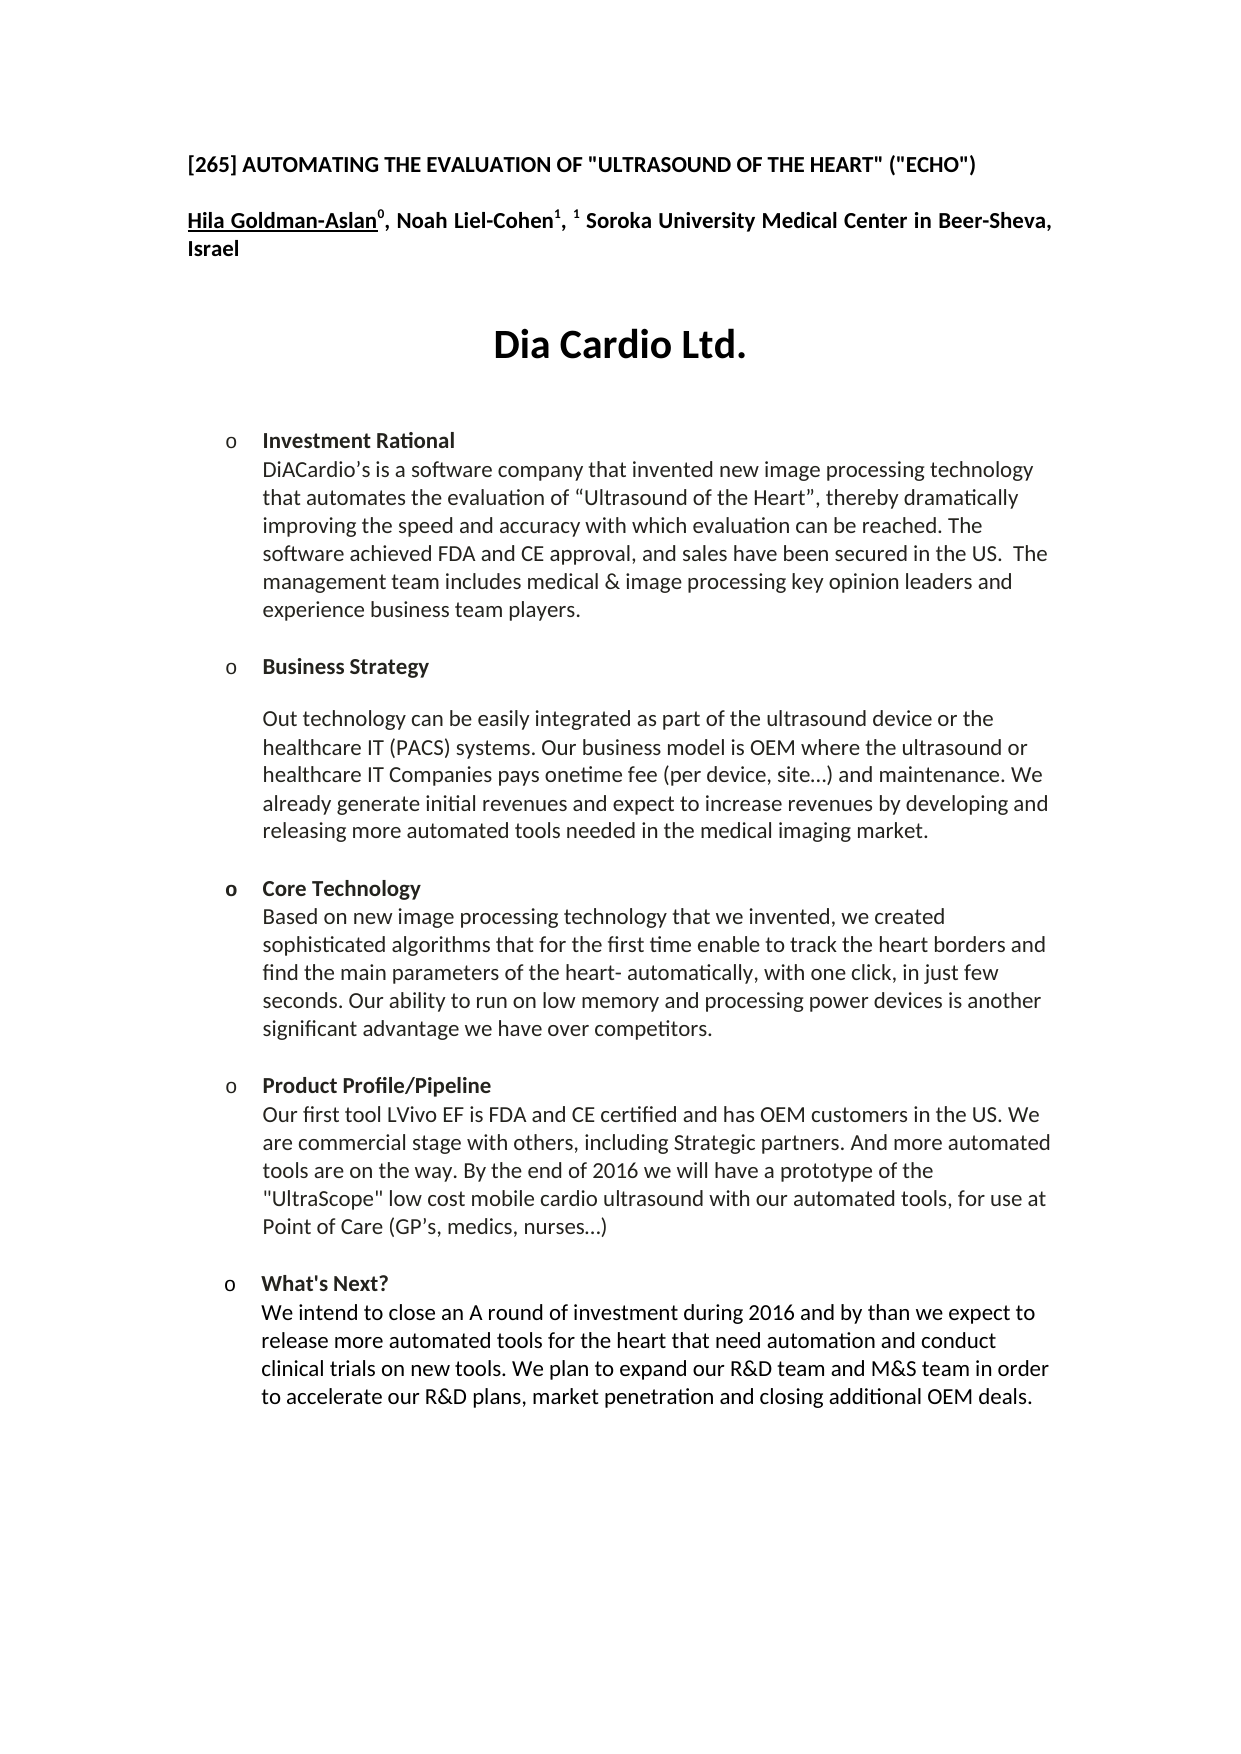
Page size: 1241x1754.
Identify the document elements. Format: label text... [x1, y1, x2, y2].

text Hila Goldman-Aslan0, Noah Liel-Cohen1, 1 Soroka University Medical Center in Beer-Sheva, Israel [187, 206, 1053, 262]
list Product Profile/Pipeline Our first tool LVivo EF is FDA and CE certified and has OEM customers in the US. We are commercial stage with others, including Strategic partners. And more automated tools are on the way. By the end of 2016 we will have a prototype of the "UltraScope" low cost mobile cardio ultrasound with our automated tools, for use at Point of Care (GP’s, medics, nurses…) [225, 1072, 1053, 1240]
list Out technology can be easily integrated as part of the ultrasound device or the healthcare IT (PACS) systems. Our business model is OEM where the ultrasound or healthcare IT Companies pays onetime fee (per device, site…) and maintenance. We already generate initial revenues and expect to increase revenues by developing and releasing more automated tools needed in the medical imaging market. [225, 704, 1053, 845]
text [265] AUTOMATING THE EVALUATION OF "ULTRASOUND OF THE HEART" ("ECHO") [187, 150, 1053, 178]
list What's Next? We intend to close an A round of investment during 2016 and by than we expect to release more automated tools for the heart that need automation and conduct clinical trials on new tools. We plan to expand our R&D team and M&S team in order to accelerate our R&D plans, market penetration and closing additional OEM deals. [224, 1269, 1053, 1410]
list Investment Rational DiACardio’s is a software company that invented new image processing technology that automates the evaluation of “Ultrasound of the Heart”, thereby dramatically improving the speed and accuracy with which evaluation can be reached. The software achieved FDA and CE approval, and sales have been secured in the US. The management team includes medical & image processing key opinion leaders and experience business team players. [225, 426, 1053, 623]
list Business Strategy [225, 652, 1053, 681]
list Core Technology Based on new image processing technology that we invented, we created sophisticated algorithms that for the first time enable to track the heart borders and find the main parameters of the heart- automatically, with one click, in just few seconds. Our ability to run on low memory and processing power devices is another significant advantage we have over competitors. [225, 874, 1053, 1042]
text Dia Cardio Ltd. [187, 318, 1053, 369]
